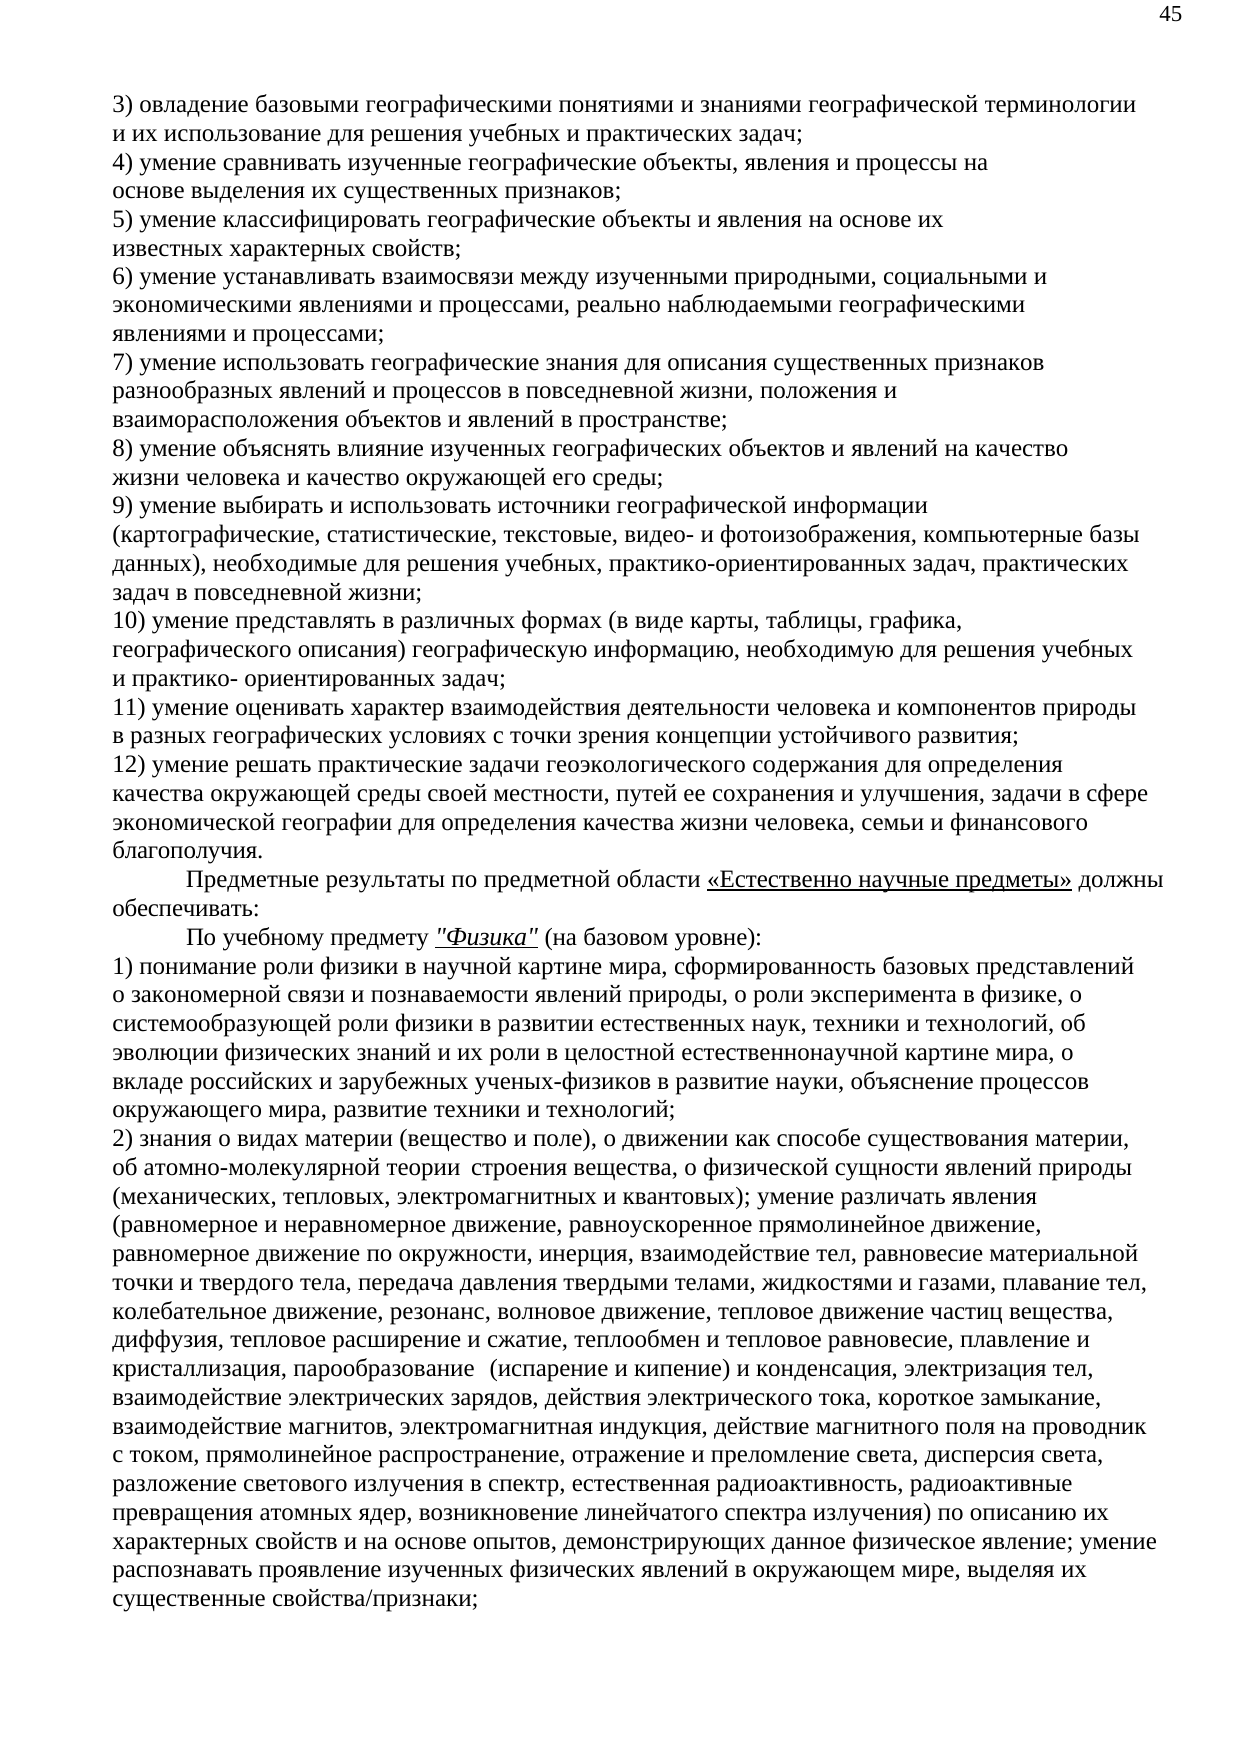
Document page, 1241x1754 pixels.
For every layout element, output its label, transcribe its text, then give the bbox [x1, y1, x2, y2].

list умение устанавливать взаимосвязи между изученными природными, социальными и экономическими явлениями и процессами, реально наблюдаемыми географическими явлениями и процессами; [112, 262, 1143, 346]
list умение использовать географические знания для описания существенных признаков разнообразных явлений и процессов в повседневной жизни, положения и взаиморасположения объектов и явлений в пространстве; [112, 347, 1127, 433]
list понимание роли физики в научной картине мира, сформированность базовых представлений о закономерной связи и познаваемости явлений природы, о роли эксперимента в физике, о системообразующей роли физики в развитии естественных наук, техники и технологий, об эволюции физических знаний и их роли в целостной естественнонаучной картине мира, о вкладе российских и зарубежных ученых-физиков в развитие науки, объяснение процессов окружающего мира, развитие техники и технологий; [112, 951, 1151, 1123]
list умение решать практические задачи геоэкологического содержания для определения качества окружающей среды своей местности, путей ее сохранения и улучшения, задачи в сфере экономической географии для определения качества жизни человека, семьи и финансового благополучия. [112, 749, 1158, 864]
list умение представлять в различных формах (в виде карты, таблицы, графика, географического описания) географическую информацию, необходимую для решения учебных и практико- ориентированных задач; [112, 606, 1147, 692]
text Предметные результаты по предметной области «Естественно научные предметы» должны обеспечивать: [112, 864, 1182, 922]
list умение сравнивать изученные географические объекты, явления и процессы на основе выделения их существенных признаков; [112, 147, 1065, 204]
list умение оценивать характер взаимодействия деятельности человека и компонентов природы в разных географических условиях с точки зрения концепции устойчивого развития; [112, 692, 1152, 749]
list овладение базовыми географическими понятиями и знаниями географической терминологии и их использование для решения учебных и практических задач; [112, 89, 1153, 147]
list умение выбирать и использовать источники географической информации (картографические, статистические, текстовые, видео- и фотоизображения, компьютерные базы данных), необходимые для решения учебных, практико-ориентированных задач, практических задач в повседневной жизни; [112, 491, 1141, 606]
list умение классифицировать географические объекты и явления на основе их известных характерных свойств; [112, 204, 1059, 262]
list знания о видах материи (вещество и поле), о движении как способе существования материи, об атомно-молекулярной теории строения вещества, о физической сущности явлений природы (механических, тепловых, электромагнитных и квантовых); умение различать явления (равномерное и неравномерное движение, равноускоренное прямолинейное движение, равномерное движение по окружности, инерция, взаимодействие тел, равновесие материальной точки и твердого тела, передача давления твердыми телами, жидкостями и газами, плавание тел, колебательное движение, резонанс, волновое движение, тепловое движение частиц вещества, диффузия, тепловое расширение и сжатие, теплообмен и тепловое равновесие, плавление и кристаллизация, парообразование (испарение и кипение) и конденсация, электризация тел, взаимодействие электрических зарядов, действия электрического тока, короткое замыкание, взаимодействие магнитов, электромагнитная индукция, действие магнитного поля на проводник с током, прямолинейное распространение, отражение и преломление света, дисперсия света, разложение светового излучения в спектр, естественная радиоактивность, радиоактивные превращения атомных ядер, возникновение линейчатого спектра излучения) по описанию их характерных свойств и на основе опытов, демонстрирующих данное физическое явление; умение распознавать проявление изученных физических явлений в окружающем мире, выделяя их существенные свойства/признаки; [112, 1123, 1159, 1612]
text По учебному предмету "Физика" (на базовом уровне): [186, 922, 1182, 951]
list умение объяснять влияние изученных географических объектов и явлений на качество жизни человека и качество окружающей его среды; [112, 433, 1138, 491]
